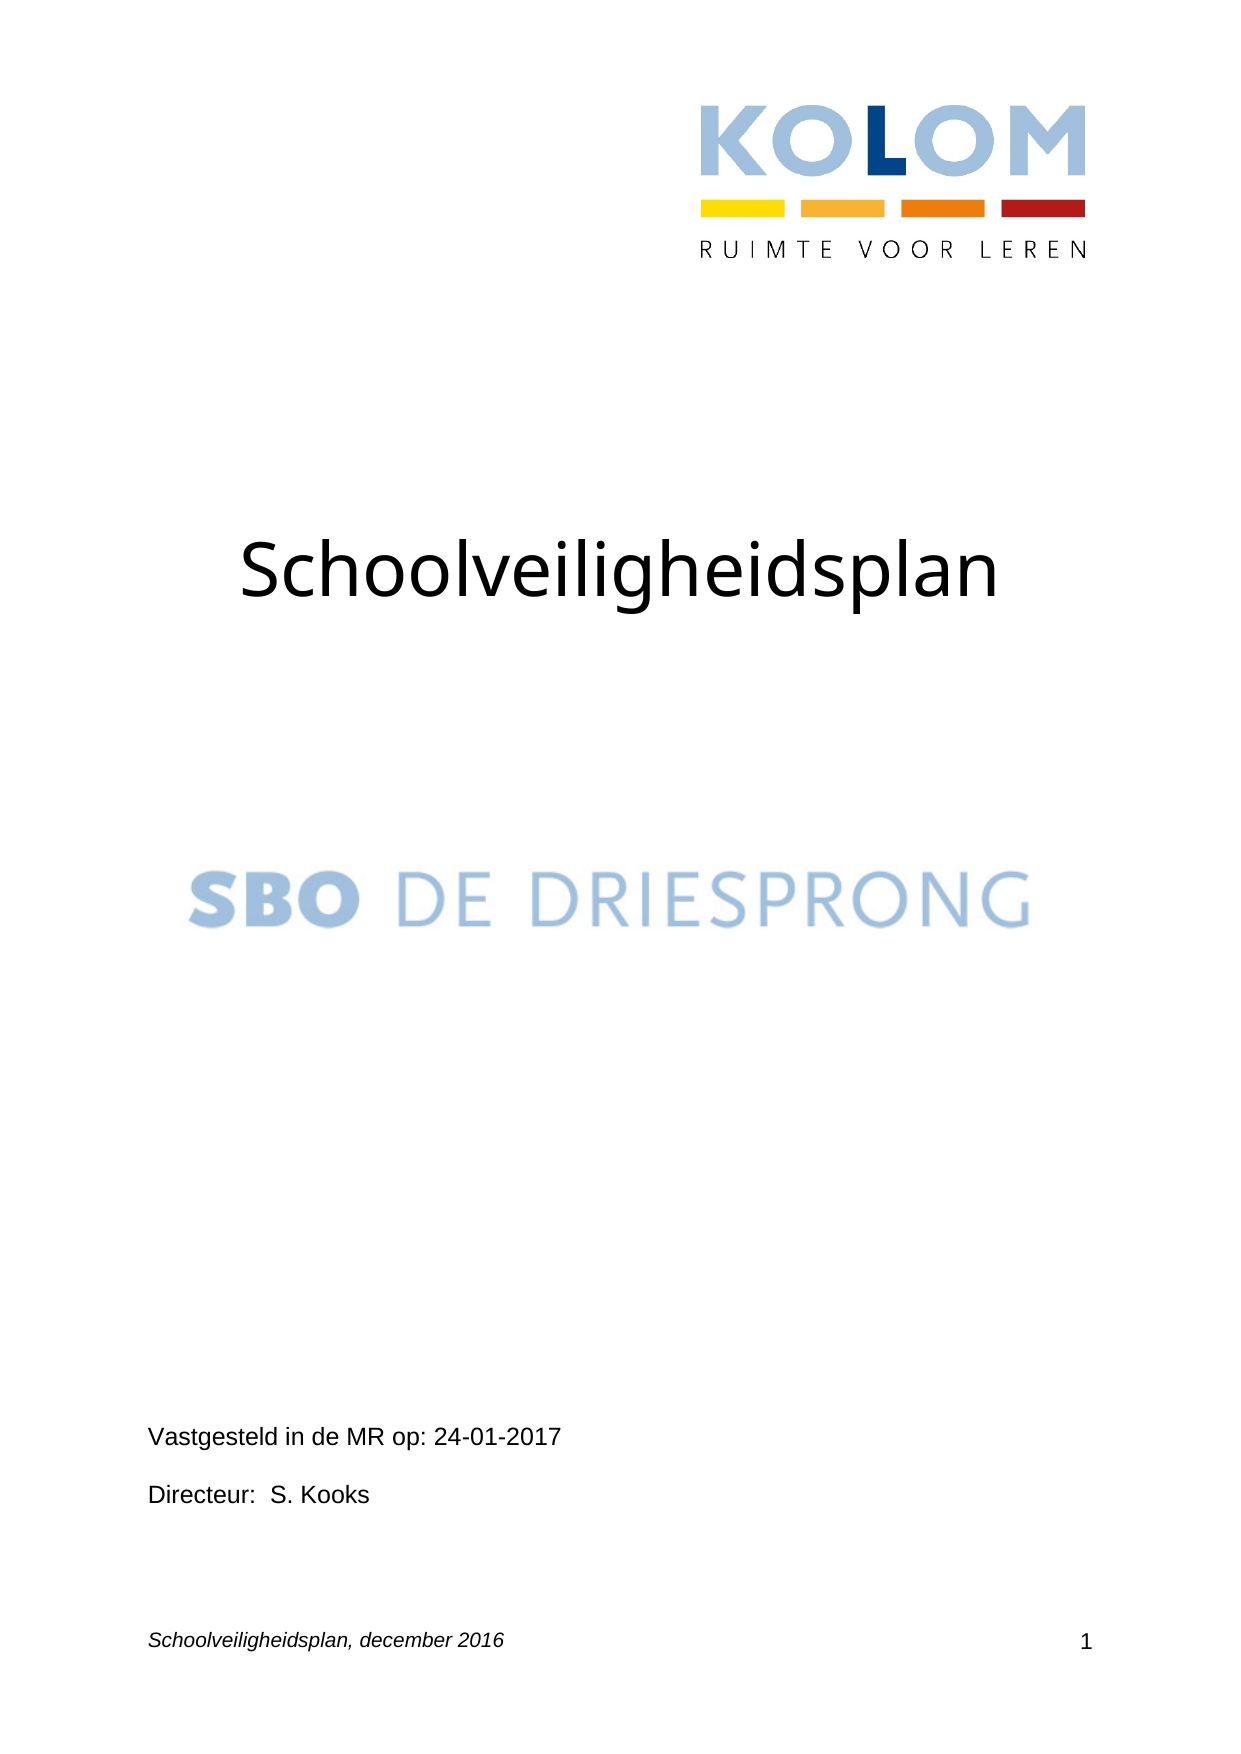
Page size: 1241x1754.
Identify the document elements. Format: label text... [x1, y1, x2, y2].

text Directeur: S. Kooks [148, 1479, 1093, 1508]
text Vastgesteld in de MR op: 24-01-2017 [148, 1422, 1093, 1451]
picture [147, 831, 1093, 977]
picture [690, 95, 1094, 268]
text Schoolveiligheidsplan [148, 516, 1093, 618]
